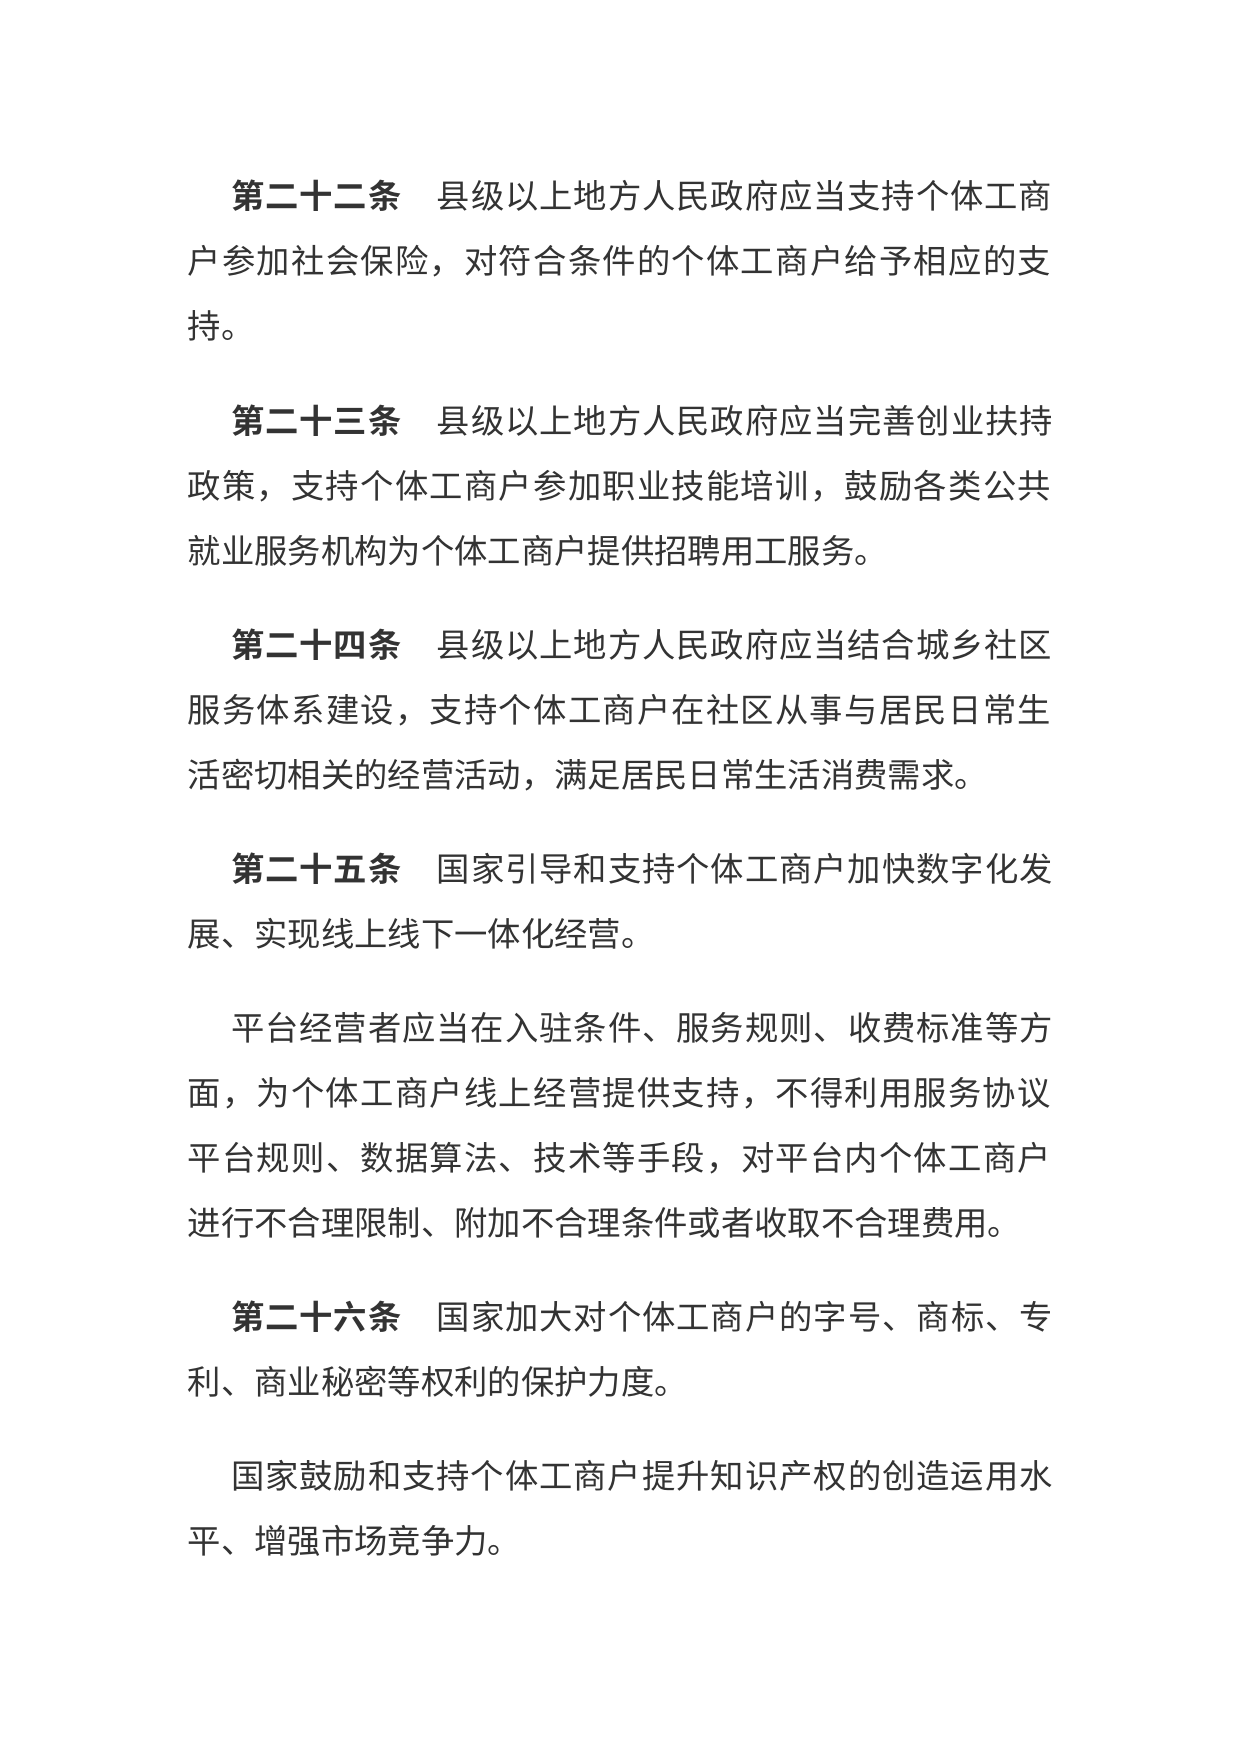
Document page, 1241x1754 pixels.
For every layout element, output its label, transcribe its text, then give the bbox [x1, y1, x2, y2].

text 第二十六条 国家加大对个体工商户的字号、商标、专利、商业秘密等权利的保护力度。 [187, 1283, 1053, 1413]
text 国家鼓励和支持个体工商户提升知识产权的创造运用水平、增强市场竞争力。 [187, 1442, 1053, 1572]
text 第二十三条 县级以上地方人民政府应当完善创业扶持政策，支持个体工商户参加职业技能培训，鼓励各类公共就业服务机构为个体工商户提供招聘用工服务。 [187, 386, 1053, 581]
text 平台经营者应当在入驻条件、服务规则、收费标准等方面，为个体工商户线上经营提供支持，不得利用服务协议、平台规则、数据算法、技术等手段，对平台内个体工商户进行不合理限制、附加不合理条件或者收取不合理费用。 [187, 994, 1053, 1254]
text 第二十五条 国家引导和支持个体工商户加快数字化发展、实现线上线下一体化经营。 [187, 834, 1053, 964]
text 第二十四条 县级以上地方人民政府应当结合城乡社区服务体系建设，支持个体工商户在社区从事与居民日常生活密切相关的经营活动，满足居民日常生活消费需求。 [187, 610, 1053, 805]
text 第二十二条 县级以上地方人民政府应当支持个体工商户参加社会保险，对符合条件的个体工商户给予相应的支持。 [187, 162, 1053, 357]
